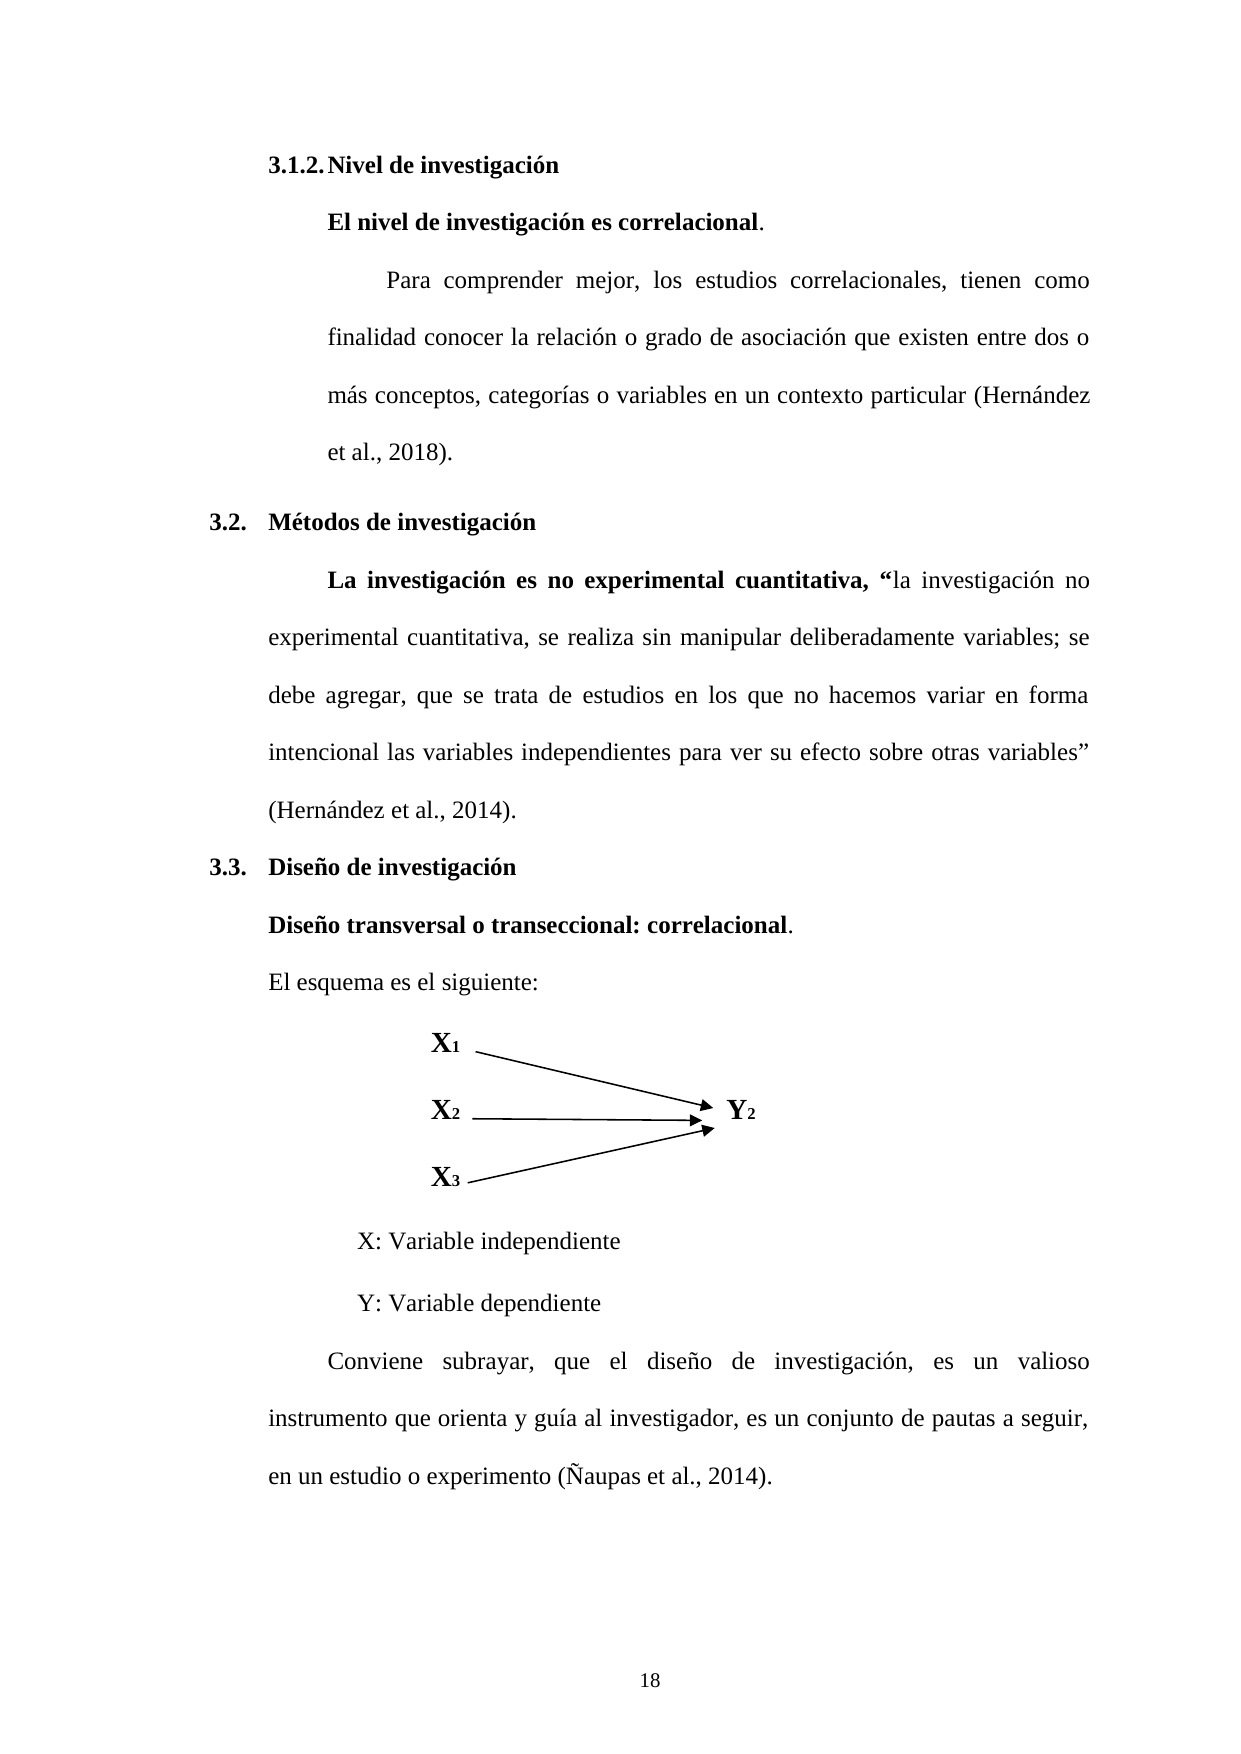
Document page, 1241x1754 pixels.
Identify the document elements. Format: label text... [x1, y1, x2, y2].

text Para comprender mejor, los estudios correlacionales, tienen como finalidad conocer la relación o grado de asociación que existen entre dos o más conceptos, categorías o variables en un contexto particular (Hernández et al., 2018). [327, 265, 1090, 466]
text X3 [209, 1159, 1090, 1193]
text Diseño transversal o transeccional: correlacional. [268, 910, 1090, 939]
text El esquema es el siguiente: [268, 967, 1090, 996]
subtitle Diseño de investigación [209, 852, 1090, 881]
text X1 [209, 1025, 1090, 1058]
text La investigación es no experimental cuantitativa, “la investigación no experimental cuantitativa, se realiza sin manipular deliberadamente variables; se debe agregar, que se trata de estudios en los que no hacemos variar en forma intencional las variables independientes para ver su efecto sobre otras variables” (Hernández et al., 2014). [268, 565, 1090, 824]
text X2 Y2 [209, 1092, 1090, 1126]
text Y: Variable dependiente [209, 1288, 1090, 1317]
text Conviene subrayar, que el diseño de investigación, es un valioso instrumento que orienta y guía al investigador, es un conjunto de pautas a seguir, en un estudio o experimento (Ñaupas et al., 2014). [268, 1346, 1090, 1490]
text X: Variable independiente [209, 1226, 1090, 1255]
text El nivel de investigación es correlacional. [268, 207, 1090, 236]
subtitle Métodos de investigación [209, 507, 1090, 536]
subtitle Nivel de investigación [268, 150, 1090, 179]
